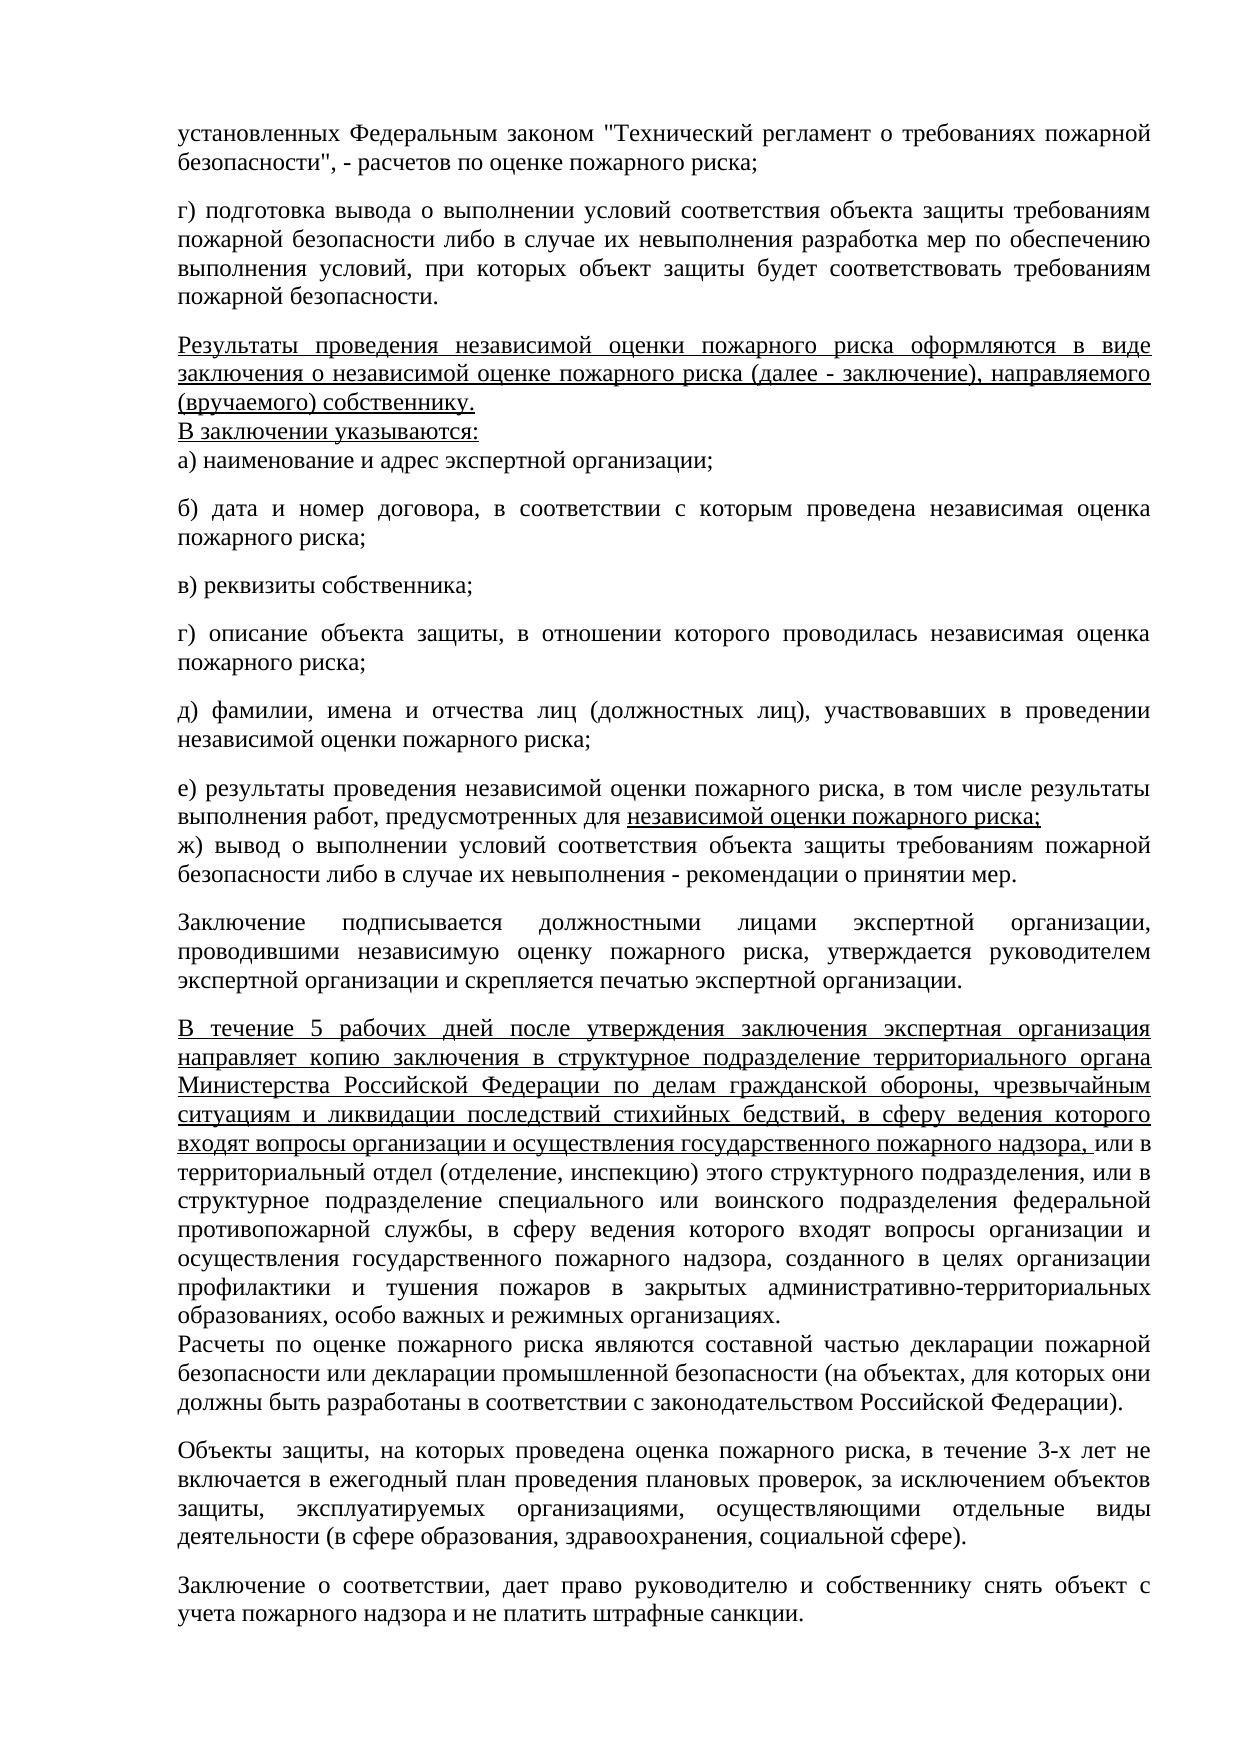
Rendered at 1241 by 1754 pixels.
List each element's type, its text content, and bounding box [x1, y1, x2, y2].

text в) реквизиты собственника; [177, 570, 1152, 599]
text Объекты защиты, на которых проведена оценка пожарного риска, в течение 3-х лет не включается в ежегодный план проведения плановых проверок, за исключением объектов защиты, эксплуатируемых организациями, осуществляющими отдельные виды деятельности (в сфере образования, здравоохранения, социальной сфере). [177, 1435, 1152, 1550]
text В заключении указываются: [177, 416, 1152, 445]
text б) дата и номер договора, в соответствии с которым проведена независимая оценка пожарного риска; [177, 493, 1152, 551]
text е) результаты проведения независимой оценки пожарного риска, в том числе результаты выполнения работ, предусмотренных для независимой оценки пожарного риска; [177, 773, 1152, 830]
text Результаты проведения независимой оценки пожарного риска оформляются в виде заключения о независимой оценке пожарного риска (далее - заключение), направляемого (вручаемого) собственнику. [177, 330, 1152, 355]
text ж) вывод о выполнении условий соответствия объекта защиты требованиям пожарной безопасности либо в случае их невыполнения - рекомендации о принятии мер. [177, 830, 1152, 888]
text В течение 5 рабочих дней после утверждения заключения экспертная организация направляет копию заключения в структурное подразделение территориального органа Министерства Российской Федерации по делам гражданской обороны, чрезвычайным ситуациям и ликвидации последствий стихийных бедствий, в сферу ведения которого входят вопросы организации и осуществления государственного пожарного надзора, или в территориальный отдел (отделение, инспекцию) этого структурного подразделения, или в структурное подразделение специального или воинского подразделения федеральной противопожарной службы, в сферу ведения которого входят вопросы организации и осуществления государственного пожарного надзора, созданного в целях организации профилактики и тушения пожаров в закрытых административно-территориальных образованиях, особо важных и режимных организациях. [177, 1068, 1152, 1329]
text Заключение подписывается должностными лицами экспертной организации, проводившими независимую оценку пожарного риска, утверждается руководителем экспертной организации и скрепляется печатью экспертной организации. [177, 907, 1152, 993]
text Расчеты по оценке пожарного риска являются составной частью декларации пожарной безопасности или декларации промышленной безопасности (на объектах, для которых они должны быть разработаны в соответствии с законодательством Российской Федерации). [177, 1329, 1152, 1416]
text г) подготовка вывода о выполнении условий соответствия объекта защиты требованиям пожарной безопасности либо в случае их невыполнения разработка мер по обеспечению выполнения условий, при которых объект защиты будет соответствовать требованиям пожарной безопасности. [177, 195, 1152, 310]
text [177, 118, 1152, 176]
text д) фамилии, имена и отчества лиц (должностных лиц), участвовавших в проведении независимой оценки пожарного риска; [177, 696, 1152, 753]
text Результаты проведения независимой оценки пожарного риска оформляются в виде заключения о независимой оценке пожарного риска (далее - заключение), направляемого (вручаемого) собственнику. [177, 356, 1152, 416]
text а) наименование и адрес экспертной организации; [177, 445, 1152, 473]
text Заключение о соответствии, дает право руководителю и собственнику снять объект с учета пожарного надзора и не платить штрафные санкции. [177, 1570, 1152, 1627]
text г) описание объекта защиты, в отношении которого проводилась независимая оценка пожарного риска; [177, 618, 1152, 676]
text В течение 5 рабочих дней после утверждения заключения экспертная организация направляет копию заключения в структурное подразделение территориального органа Министерства Российской Федерации по делам гражданской обороны, чрезвычайным ситуациям и ликвидации последствий стихийных бедствий, в сферу ведения которого входят вопросы организации и осуществления государственного пожарного надзора, или в территориальный отдел (отделение, инспекцию) этого структурного подразделения, или в структурное подразделение специального или воинского подразделения федеральной противопожарной службы, в сферу ведения которого входят вопросы организации и осуществления государственного пожарного надзора, созданного в целях организации профилактики и тушения пожаров в закрытых административно-территориальных образованиях, особо важных и режимных организациях. [177, 1013, 1152, 1067]
